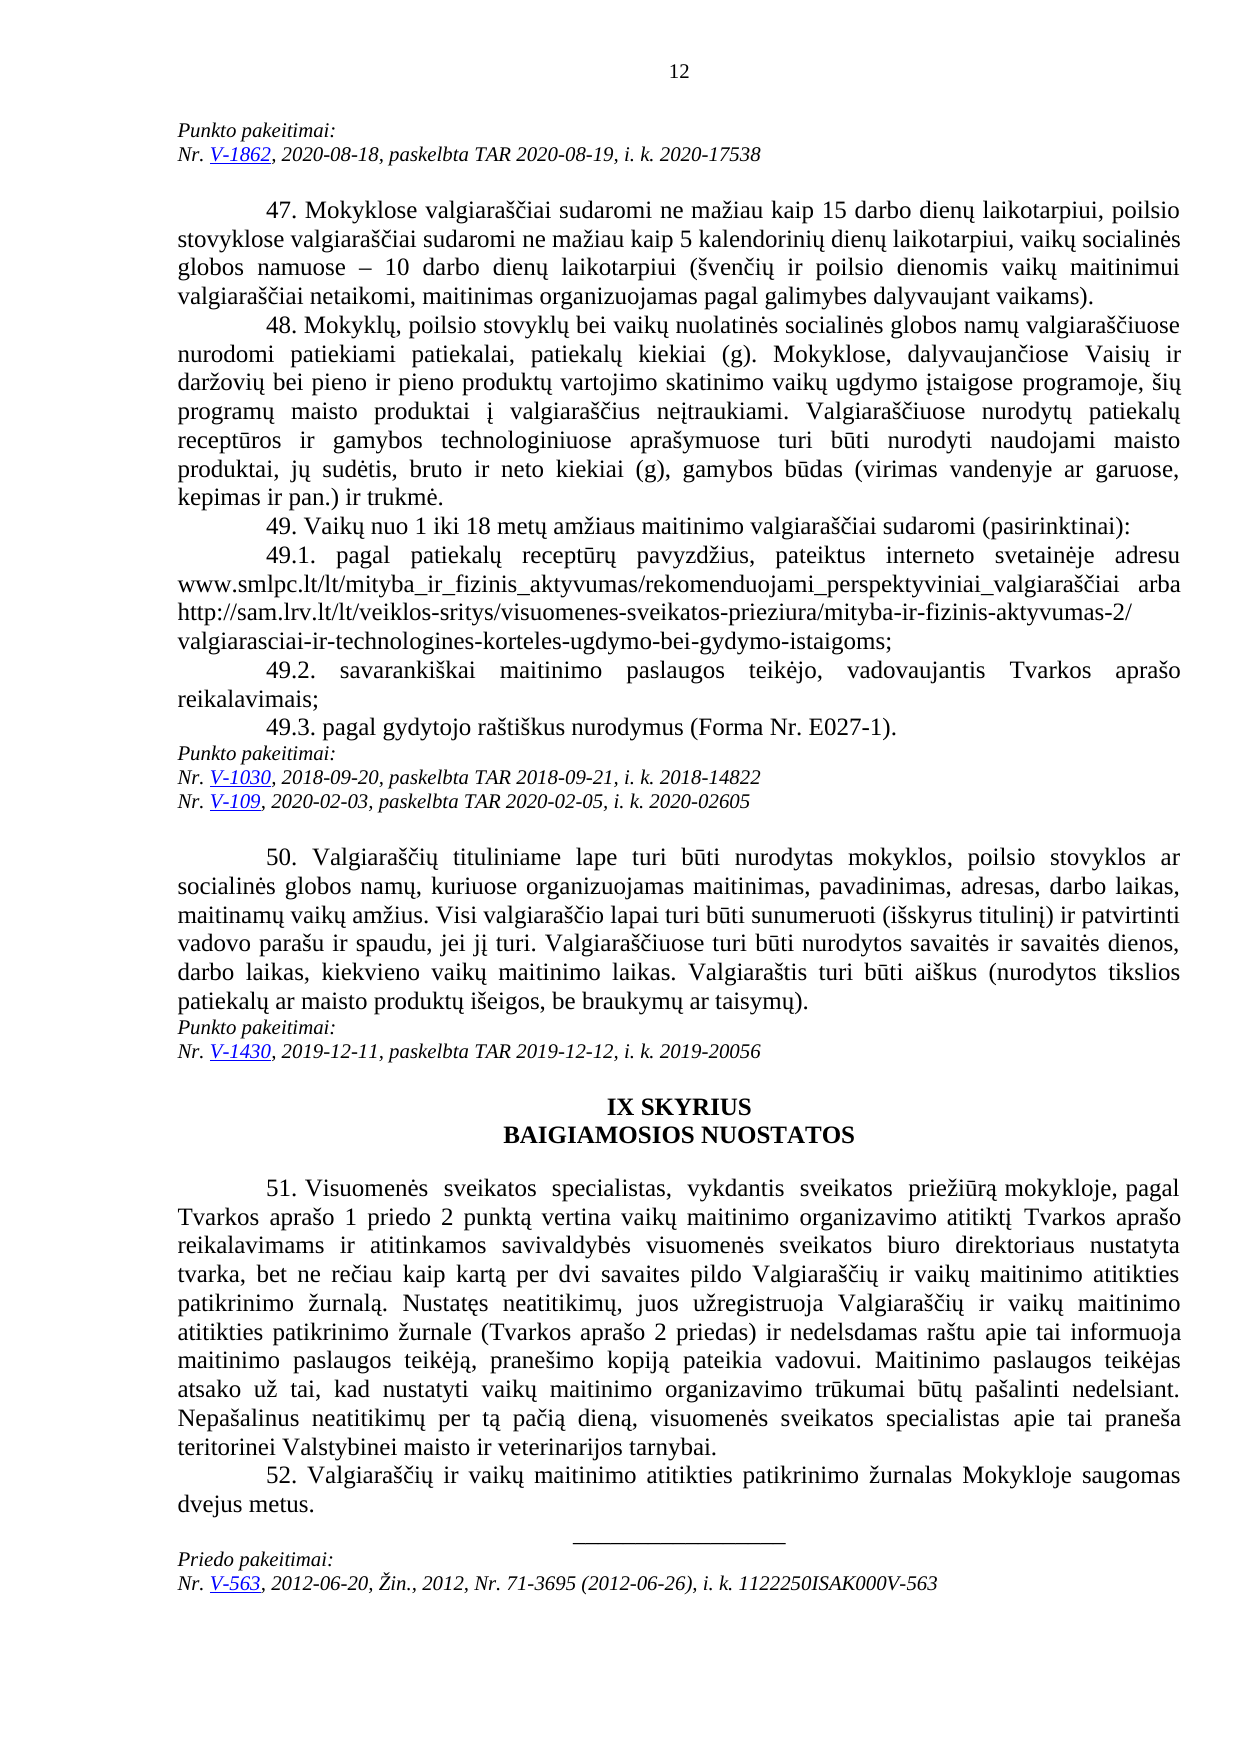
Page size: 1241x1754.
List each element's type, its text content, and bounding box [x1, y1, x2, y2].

text 48. Mokyklų, poilsio stovyklų bei vaikų nuolatinės socialinės globos namų valgiaraščiuose nurodomi patiekiami patiekalai, patiekalų kiekiai (g). Mokyklose, dalyvaujančiose Vaisių ir daržovių bei pieno ir pieno produktų vartojimo skatinimo vaikų ugdymo įstaigose programoje, šių programų maisto produktai į valgiaraščius neįtraukiami. Valgiaraščiuose nurodytų patiekalų receptūros ir gamybos technologiniuose aprašymuose turi būti nurodyti naudojami maisto produktai, jų sudėtis, bruto ir neto kiekiai (g), gamybos būdas (virimas vandenyje ar garuose, kepimas ir pan.) ir trukmė. [177, 310, 1181, 511]
text Nr. V-1862, 2020-08-18, paskelbta TAR 2020-08-19, i. k. 2020-17538 [177, 142, 1181, 166]
text 49.1. pagal patiekalų receptūrų pavyzdžius, pateiktus interneto svetainėje adresu www.smlpc.lt/lt/mityba_ir_fizinis_aktyvumas/rekomenduojami_perspektyviniai_valgiaraščiai arba http://sam.lrv.lt/lt/veiklos-sritys/visuomenes-sveikatos-prieziura/mityba-ir-fizinis-aktyvumas-2/valgiarasciai-ir-technologines-korteles-ugdymo-bei-gydymo-istaigoms; [177, 540, 1181, 655]
text Nr. V-109, 2020-02-03, paskelbta TAR 2020-02-05, i. k. 2020-02605 [177, 789, 1181, 813]
text Priedo pakeitimai: [177, 1547, 1181, 1571]
text Nr. V-563, 2012-06-20, Žin., 2012, Nr. 71-3695 (2012-06-26), i. k. 1122250ISAK000V-563 [177, 1571, 1181, 1595]
text Nr. V-1430, 2019-12-11, paskelbta TAR 2019-12-12, i. k. 2019-20056 [177, 1039, 1181, 1063]
text Punkto pakeitimai: [177, 1015, 1181, 1039]
text BAIGIAMOSIOS NUOSTATOS [177, 1120, 1181, 1149]
text 49.2. savarankiškai maitinimo paslaugos teikėjo, vadovaujantis Tvarkos aprašo reikalavimais; [177, 655, 1181, 712]
text Punkto pakeitimai: [177, 741, 1181, 765]
text IX SKYRIUS [177, 1092, 1181, 1120]
text _________________ [177, 1518, 1181, 1547]
text 52. Valgiaraščių ir vaikų maitinimo atitikties patikrinimo žurnalas Mokykloje saugomas dvejus metus. [177, 1461, 1181, 1518]
text Punkto pakeitimai: [177, 118, 1181, 142]
text Nr. V-1030, 2018-09-20, paskelbta TAR 2018-09-21, i. k. 2018-14822 [177, 765, 1181, 789]
text 49.3. pagal gydytojo raštiškus nurodymus (Forma Nr. E027-1). [177, 712, 1181, 741]
text 47. Mokyklose valgiaraščiai sudaromi ne mažiau kaip 15 darbo dienų laikotarpiui, poilsio stovyklose valgiaraščiai sudaromi ne mažiau kaip 5 kalendorinių dienų laikotarpiui, vaikų socialinės globos namuose – 10 darbo dienų laikotarpiui (švenčių ir poilsio dienomis vaikų maitinimui valgiaraščiai netaikomi, maitinimas organizuojamas pagal galimybes dalyvaujant vaikams). [177, 195, 1181, 310]
text 49. Vaikų nuo 1 iki 18 metų amžiaus maitinimo valgiaraščiai sudaromi (pasirinktinai): [177, 511, 1181, 540]
text 51. Visuomenės sveikatos specialistas, vykdantis sveikatos priežiūrą mokykloje, pagal Tvarkos aprašo 1 priedo 2 punktą vertina vaikų maitinimo organizavimo atitiktį Tvarkos aprašo reikalavimams ir atitinkamos savivaldybės visuomenės sveikatos biuro direktoriaus nustatyta tvarka, bet ne rečiau kaip kartą per dvi savaites pildo Valgiaraščių ir vaikų maitinimo atitikties patikrinimo žurnalą. Nustatęs neatitikimų, juos užregistruoja Valgiaraščių ir vaikų maitinimo atitikties patikrinimo žurnale (Tvarkos aprašo 2 priedas) ir nedelsdamas raštu apie tai informuoja maitinimo paslaugos teikėją, pranešimo kopiją pateikia vadovui. Maitinimo paslaugos teikėjas atsako už tai, kad nustatyti vaikų maitinimo organizavimo trūkumai būtų pašalinti nedelsiant. Nepašalinus neatitikimų per tą pačią dieną, visuomenės sveikatos specialistas apie tai praneša teritorinei Valstybinei maisto ir veterinarijos tarnybai. [177, 1173, 1181, 1461]
text 50. Valgiaraščių tituliniame lape turi būti nurodytas mokyklos, poilsio stovyklos ar socialinės globos namų, kuriuose organizuojamas maitinimas, pavadinimas, adresas, darbo laikas, maitinamų vaikų amžius. Visi valgiaraščio lapai turi būti sunumeruoti (išskyrus titulinį) ir patvirtinti vadovo parašu ir spaudu, jei jį turi. Valgiaraščiuose turi būti nurodytos savaitės ir savaitės dienos, darbo laikas, kiekvieno vaikų maitinimo laikas. Valgiaraštis turi būti aiškus (nurodytos tikslios patiekalų ar maisto produktų išeigos, be braukymų ar taisymų). [177, 842, 1181, 1015]
